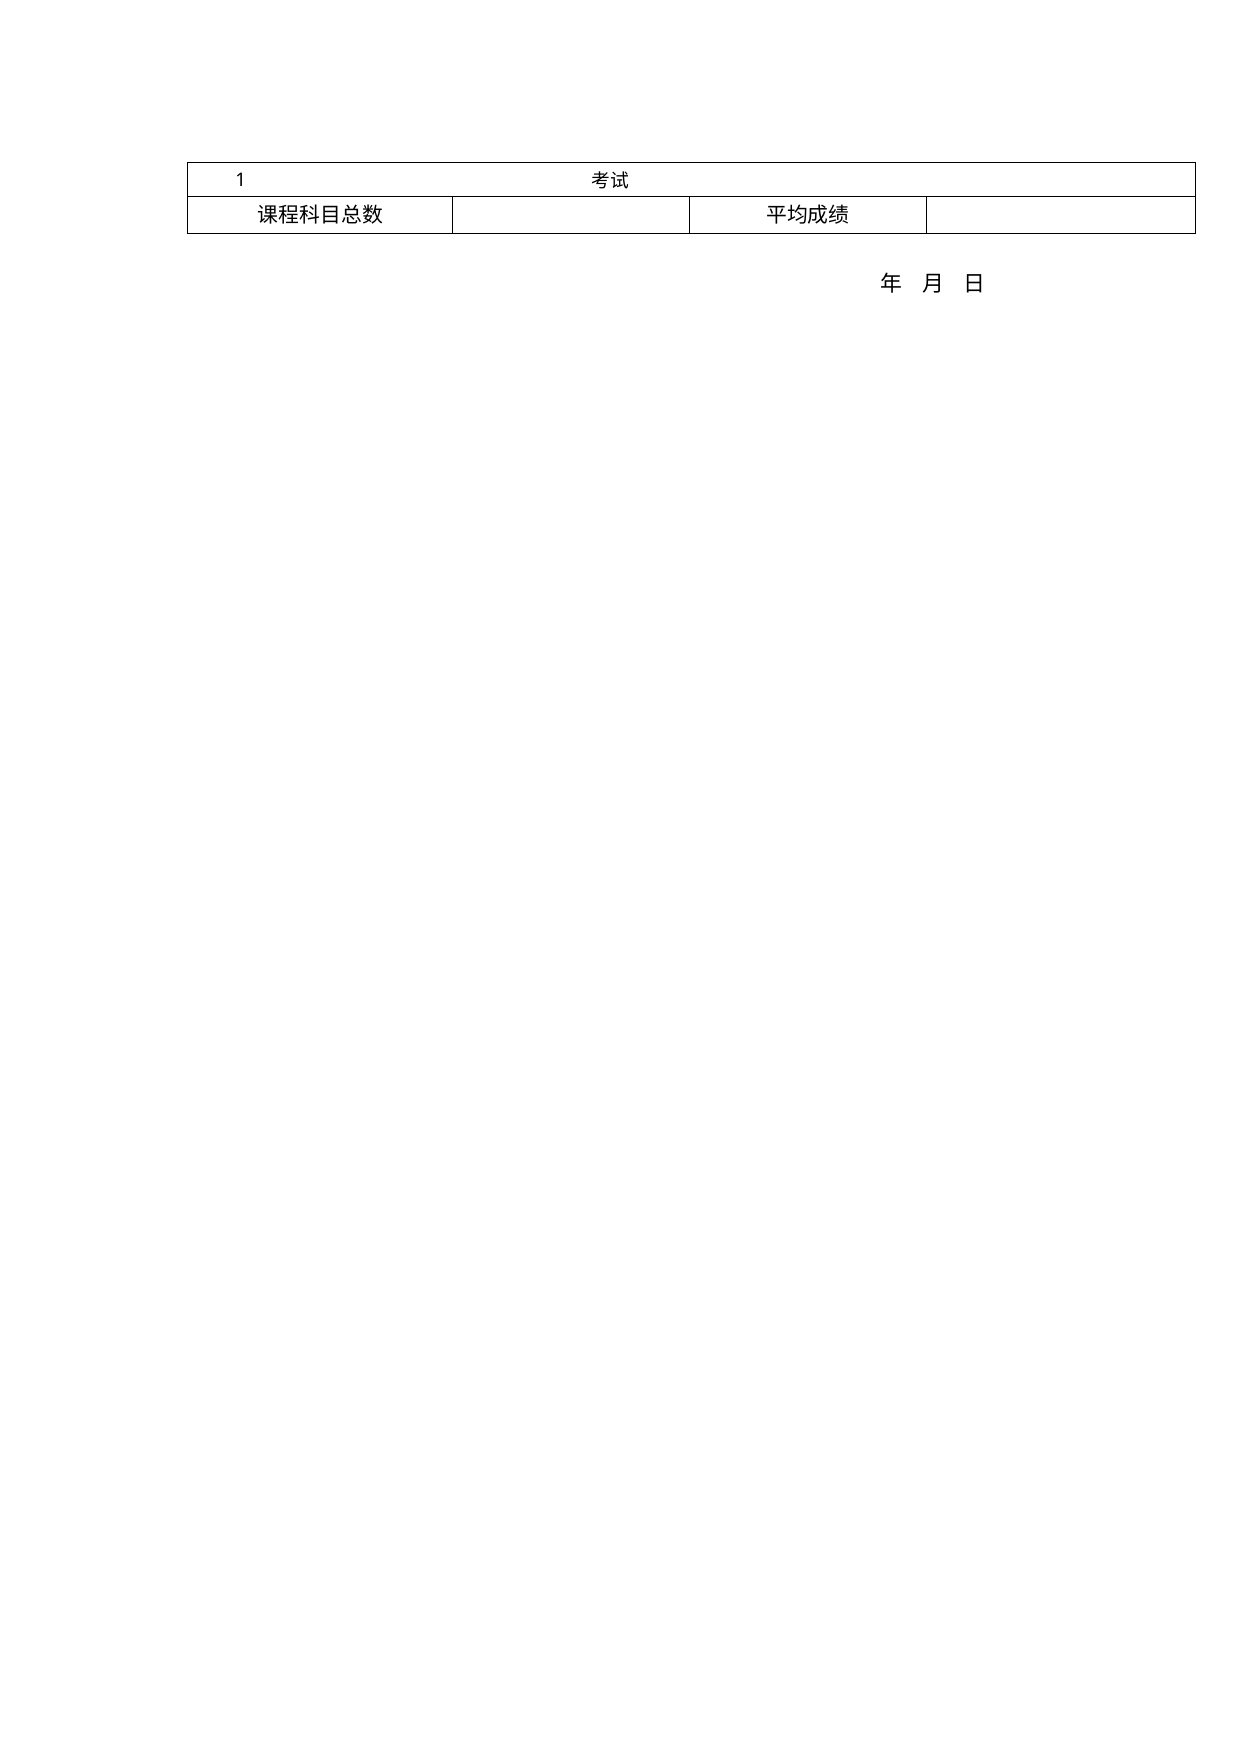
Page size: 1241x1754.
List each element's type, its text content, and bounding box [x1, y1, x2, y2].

table_cell 课程科目总数 [188, 197, 452, 232]
table_cell 平均成绩 [690, 197, 926, 232]
table_cell 1 [188, 163, 294, 196]
table_cell [689, 163, 847, 196]
table_cell [927, 197, 1195, 232]
table_cell [453, 197, 689, 232]
table_cell [294, 163, 532, 196]
table_cell [1036, 163, 1195, 196]
table_cell 考试 [532, 163, 689, 196]
text 年 月 日 [187, 266, 1053, 298]
table_cell [847, 163, 1036, 196]
